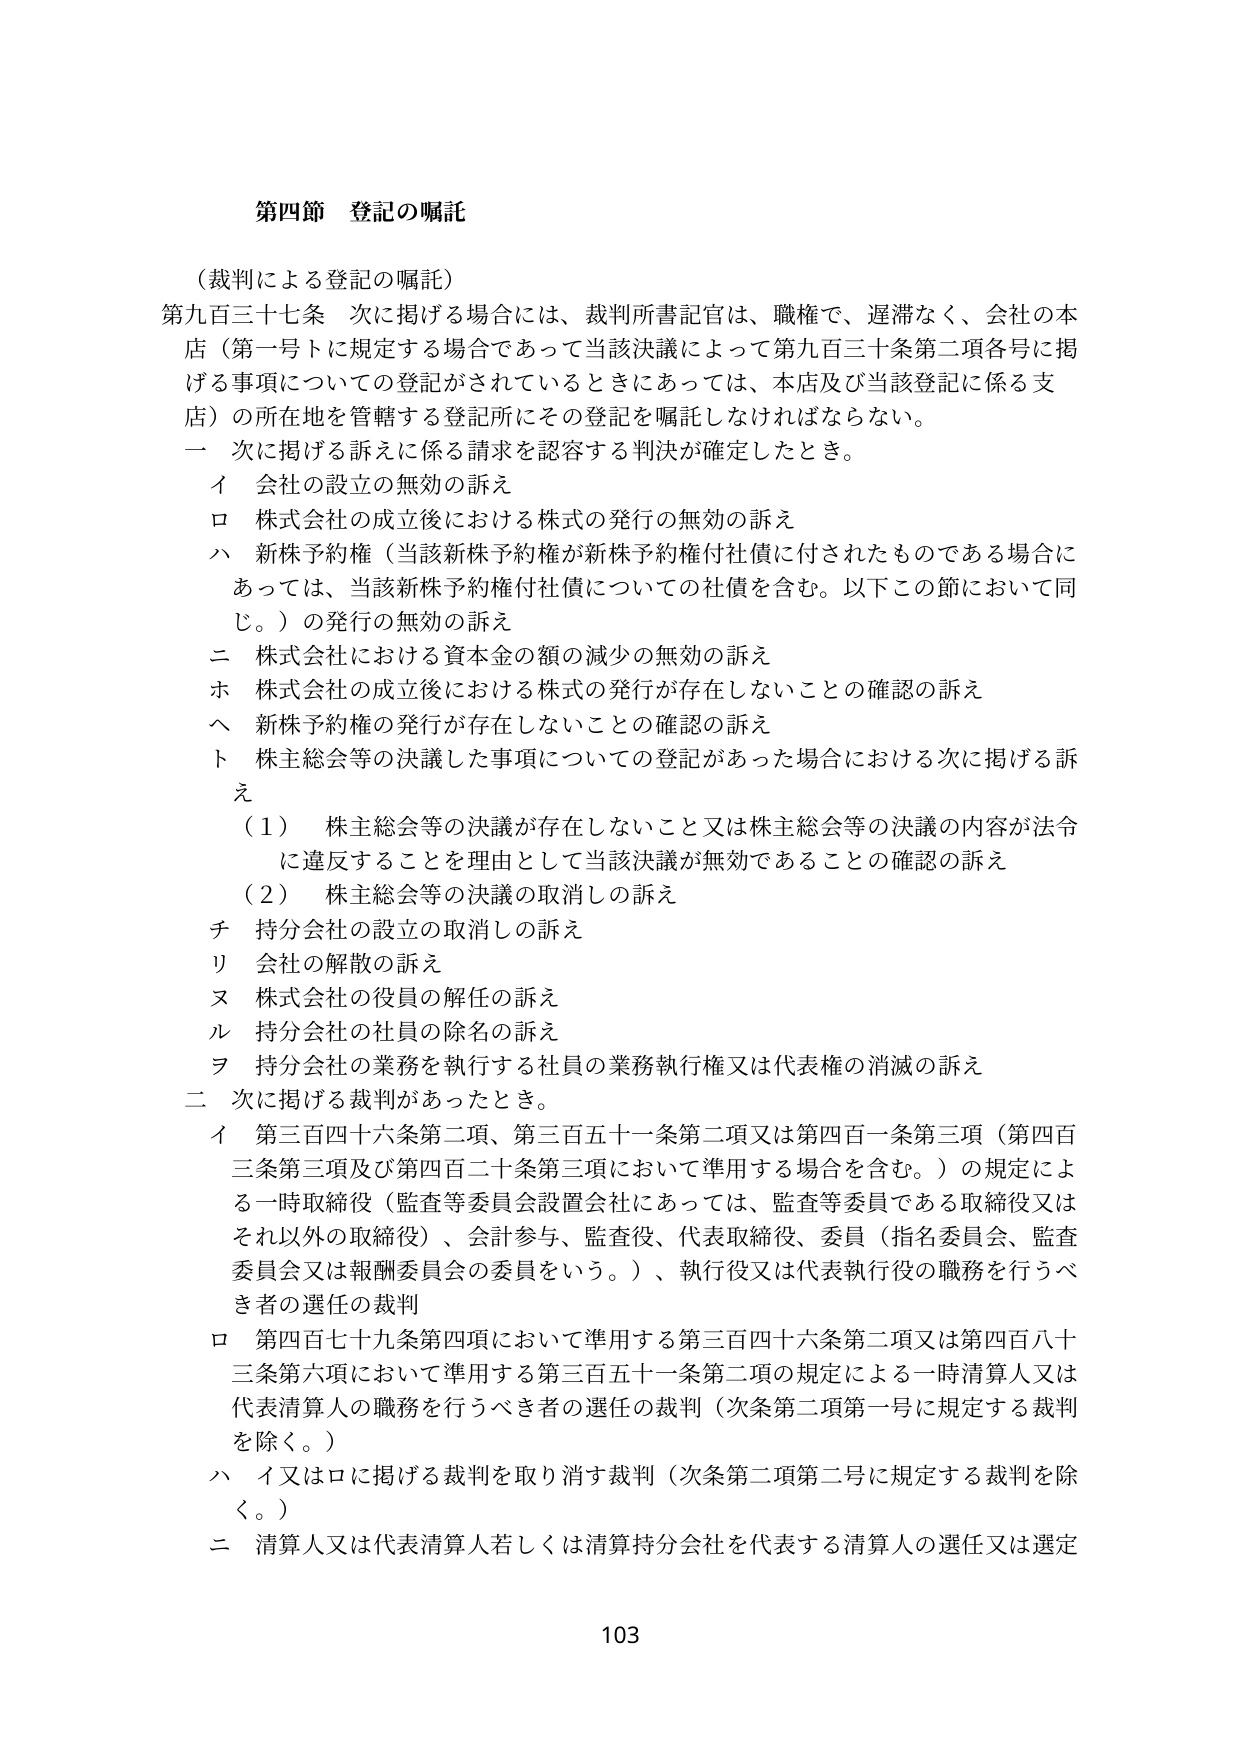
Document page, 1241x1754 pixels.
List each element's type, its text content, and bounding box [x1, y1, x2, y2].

text ロ 株式会社の成立後における株式の発行の無効の訴え [207, 501, 1079, 535]
text イ 第三百四十六条第二項、第三百五十一条第二項又は第四百一条第三項（第四百三条第三項及び第四百二十条第三項において準用する場合を含む。）の規定による一時取締役（監査等委員会設置会社にあっては、監査等委員である取締役又はそれ以外の取締役）、会計参与、監査役、代表取締役、委員（指名委員会、監査委員会又は報酬委員会の委員をいう。）、執行役又は代表執行役の職務を行うべき者の選任の裁判 [207, 1116, 1079, 1321]
text ヘ 新株予約権の発行が存在しないことの確認の訴え [207, 706, 1079, 740]
text ハ イ又はロに掲げる裁判を取り消す裁判（次条第二項第二号に規定する裁判を除く。） [207, 1458, 1079, 1526]
text 二 次に掲げる裁判があったとき。 [184, 1082, 1079, 1116]
text ホ 株式会社の成立後における株式の発行が存在しないことの確認の訴え [207, 672, 1079, 706]
text ル 持分会社の社員の除名の訴え [207, 1014, 1079, 1048]
text ヲ 持分会社の業務を執行する社員の業務執行権又は代表権の消滅の訴え [207, 1048, 1079, 1082]
text チ 持分会社の設立の取消しの訴え [207, 911, 1079, 945]
text イ 会社の設立の無効の訴え [207, 467, 1079, 501]
text ロ 第四百七十九条第四項において準用する第三百四十六条第二項又は第四百八十三条第六項において準用する第三百五十一条第二項の規定による一時清算人又は代表清算人の職務を行うべき者の選任の裁判（次条第二項第一号に規定する裁判を除く。） [207, 1321, 1079, 1458]
text ヌ 株式会社の役員の解任の訴え [207, 979, 1079, 1014]
text （裁判による登記の嘱託） [184, 262, 1079, 296]
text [207, 1526, 1079, 1560]
text （２） 株主総会等の決議の取消しの訴え [230, 877, 1079, 911]
text 一 次に掲げる訴えに係る請求を認容する判決が確定したとき。 [184, 433, 1079, 467]
text 第九百三十七条 次に掲げる場合には、裁判所書記官は、職権で、遅滞なく、会社の本店（第一号トに規定する場合であって当該決議によって第九百三十条第二項各号に掲げる事項についての登記がされているときにあっては、本店及び当該登記に係る支店）の所在地を管轄する登記所にその登記を嘱託しなければならない。 [161, 296, 1079, 433]
text ニ 株式会社における資本金の額の減少の無効の訴え [207, 638, 1079, 672]
text リ 会社の解散の訴え [207, 945, 1079, 979]
text 第四節 登記の嘱託 [253, 194, 1079, 228]
text ハ 新株予約権（当該新株予約権が新株予約権付社債に付されたものである場合にあっては、当該新株予約権付社債についての社債を含む。以下この節において同じ。）の発行の無効の訴え [207, 535, 1079, 638]
text （１） 株主総会等の決議が存在しないこと又は株主総会等の決議の内容が法令に違反することを理由として当該決議が無効であることの確認の訴え [230, 809, 1079, 877]
text ト 株主総会等の決議した事項についての登記があった場合における次に掲げる訴え [207, 740, 1079, 809]
